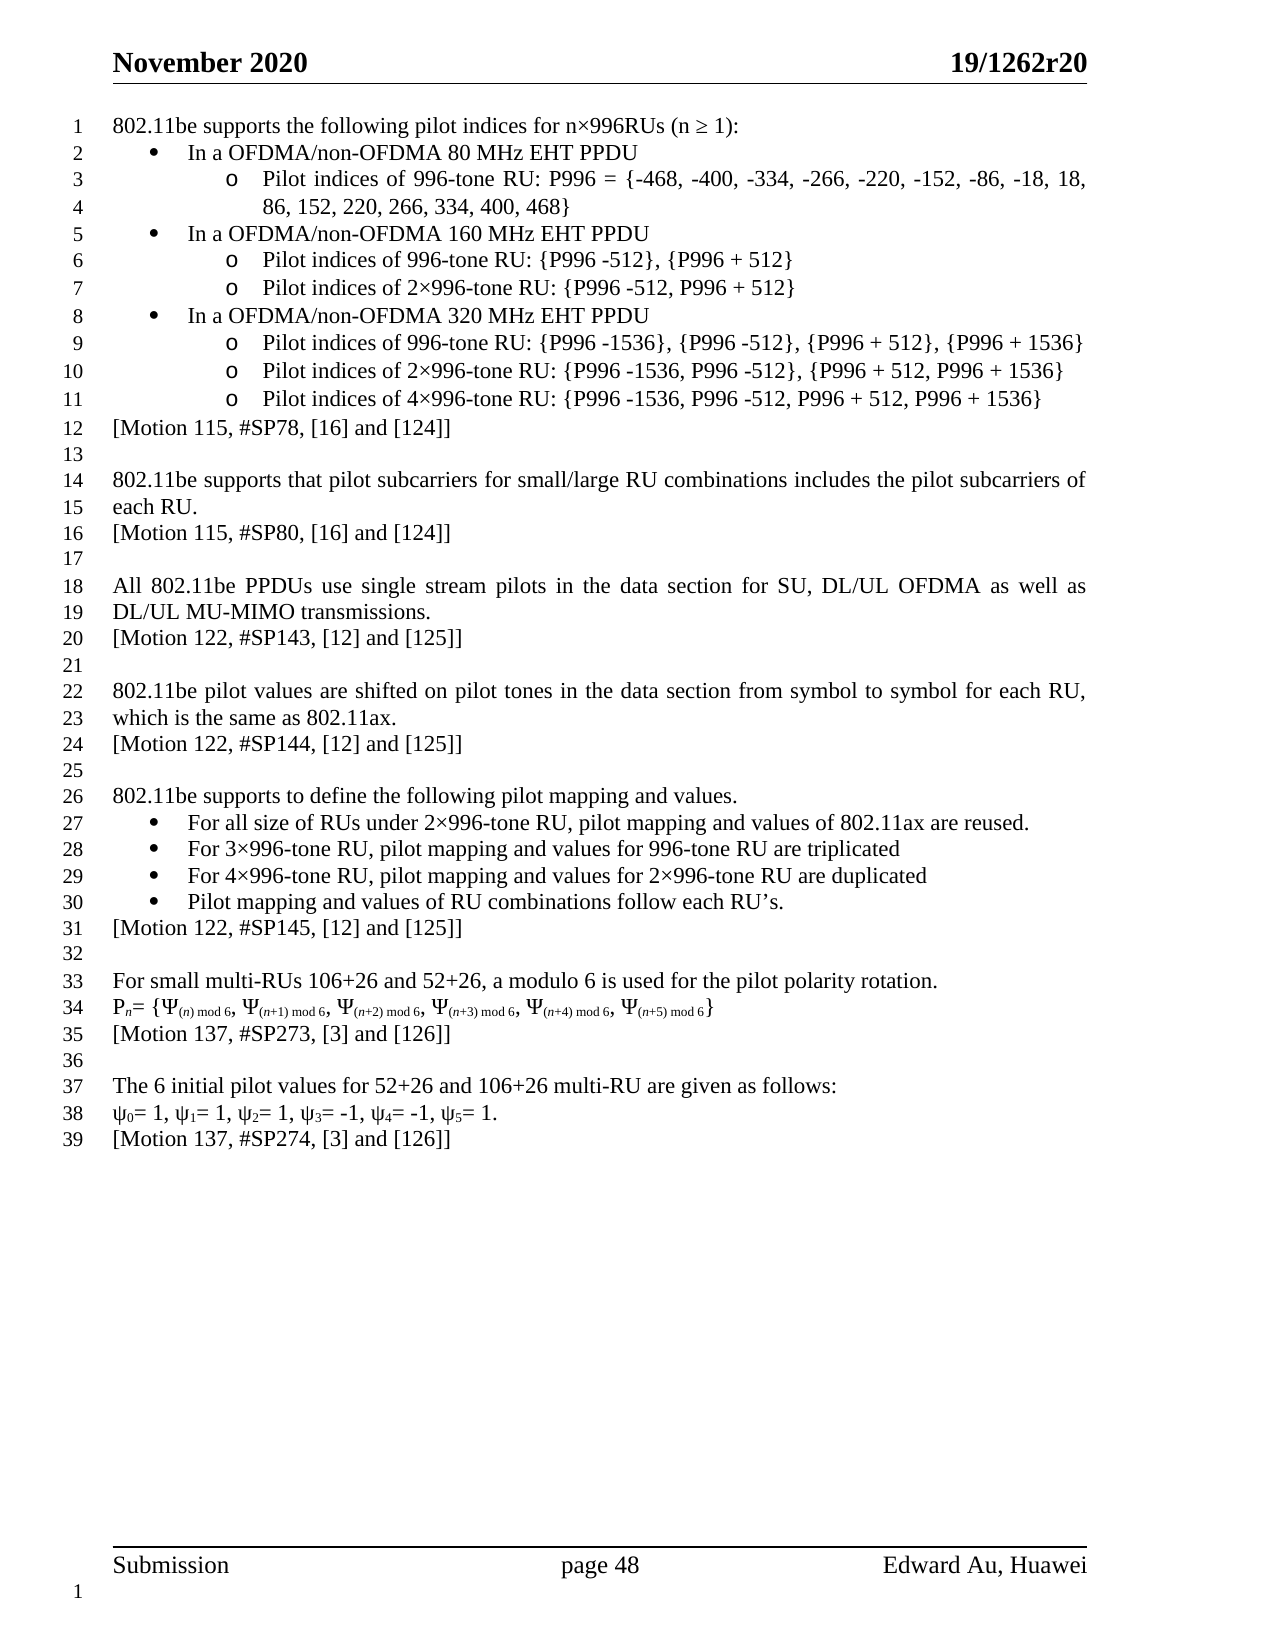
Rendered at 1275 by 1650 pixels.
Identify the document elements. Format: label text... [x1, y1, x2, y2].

text 802.11be supports the following pilot indices for n×996RUs (n ≥ 1): [112, 112, 1087, 139]
list Pilot mapping and values of RU combinations follow each RU’s. [150, 888, 1087, 914]
text [Motion 137, #SP273, and ] [112, 1020, 1087, 1046]
list Pilot indices of 996-tone RU: {P996 -1536}, {P996 -512}, {P996 + 512}, {P996 + 1536} [225, 329, 1087, 357]
text [Motion 122, #SP144, and ] [112, 730, 1087, 756]
list For all size of RUs under 2×996-tone RU, pilot mapping and values of 802.11ax are reused. [150, 809, 1087, 835]
text 802.11be supports to define the following pilot mapping and values. [112, 783, 1087, 809]
list For 3×996-tone RU, pilot mapping and values for 996-tone RU are triplicated [150, 835, 1087, 862]
list Pilot indices of 2×996-tone RU: {P996 -1536, P996 -512}, {P996 + 512, P996 + 1536} [225, 357, 1087, 385]
text [Motion 115, #SP80, and] [112, 519, 1087, 545]
list In a OFDMA/non-OFDMA 320 MHz EHT PPDU [150, 303, 1087, 329]
list Pilot indices of 4×996-tone RU: {P996 -1536, P996 -512, P996 + 512, P996 + 1536} [225, 385, 1087, 414]
list Pilot indices of 996-tone RU: {P996 -512}, {P996 + 512} [225, 246, 1087, 274]
list For 4×996-tone RU, pilot mapping and values for 2×996-tone RU are duplicated [150, 862, 1087, 888]
text ψ0= 1, ψ1= 1, ψ2= 1, ψ3= -1, ψ4= -1, ψ5= 1. [112, 1099, 1087, 1125]
text The 6 initial pilot values for 52+26 and 106+26 multi-RU are given as follows: [112, 1072, 1087, 1099]
text [Motion 122, #SP145, and ] [112, 914, 1087, 941]
text [Motion 122, #SP143, and ] [112, 624, 1087, 651]
list In a OFDMA/non-OFDMA 160 MHz EHT PPDU [150, 220, 1087, 246]
text All 802.11be PPDUs use single stream pilots in the data section for SU, DL/UL OFDMA as well as DL/UL MU-MIMO transmissions. [112, 572, 1087, 624]
list Pilot indices of 996-tone RU: P996 = {-468, -400, -334, -266, -220, -152, -86, -18, 18, 86, 152, 220, 266, 334, 400, 468} [225, 165, 1087, 220]
text [Motion 137, #SP274, and ] [112, 1125, 1087, 1152]
text For small multi-RUs 106+26 and 52+26, a modulo 6 is used for the pilot polarity rotation. [112, 967, 1087, 993]
list In a OFDMA/non-OFDMA 80 MHz EHT PPDU [150, 139, 1087, 165]
text Pn= {Ψ(n) mod 6, Ψ(n+1) mod 6, Ψ(n+2) mod 6, Ψ(n+3) mod 6, Ψ(n+4) mod 6, Ψ(n+5) mod 6} [112, 993, 1087, 1020]
text 802.11be pilot values are shifted on pilot tones in the data section from symbol to symbol for each RU, which is the same as 802.11ax. [112, 677, 1087, 730]
text 802.11be supports that pilot subcarriers for small/large RU combinations includes the pilot subcarriers of each RU. [112, 466, 1087, 519]
text [Motion 115, #SP78, and] [112, 414, 1087, 440]
list Pilot indices of 2×996-tone RU: {P996 -512, P996 + 512} [225, 274, 1087, 303]
